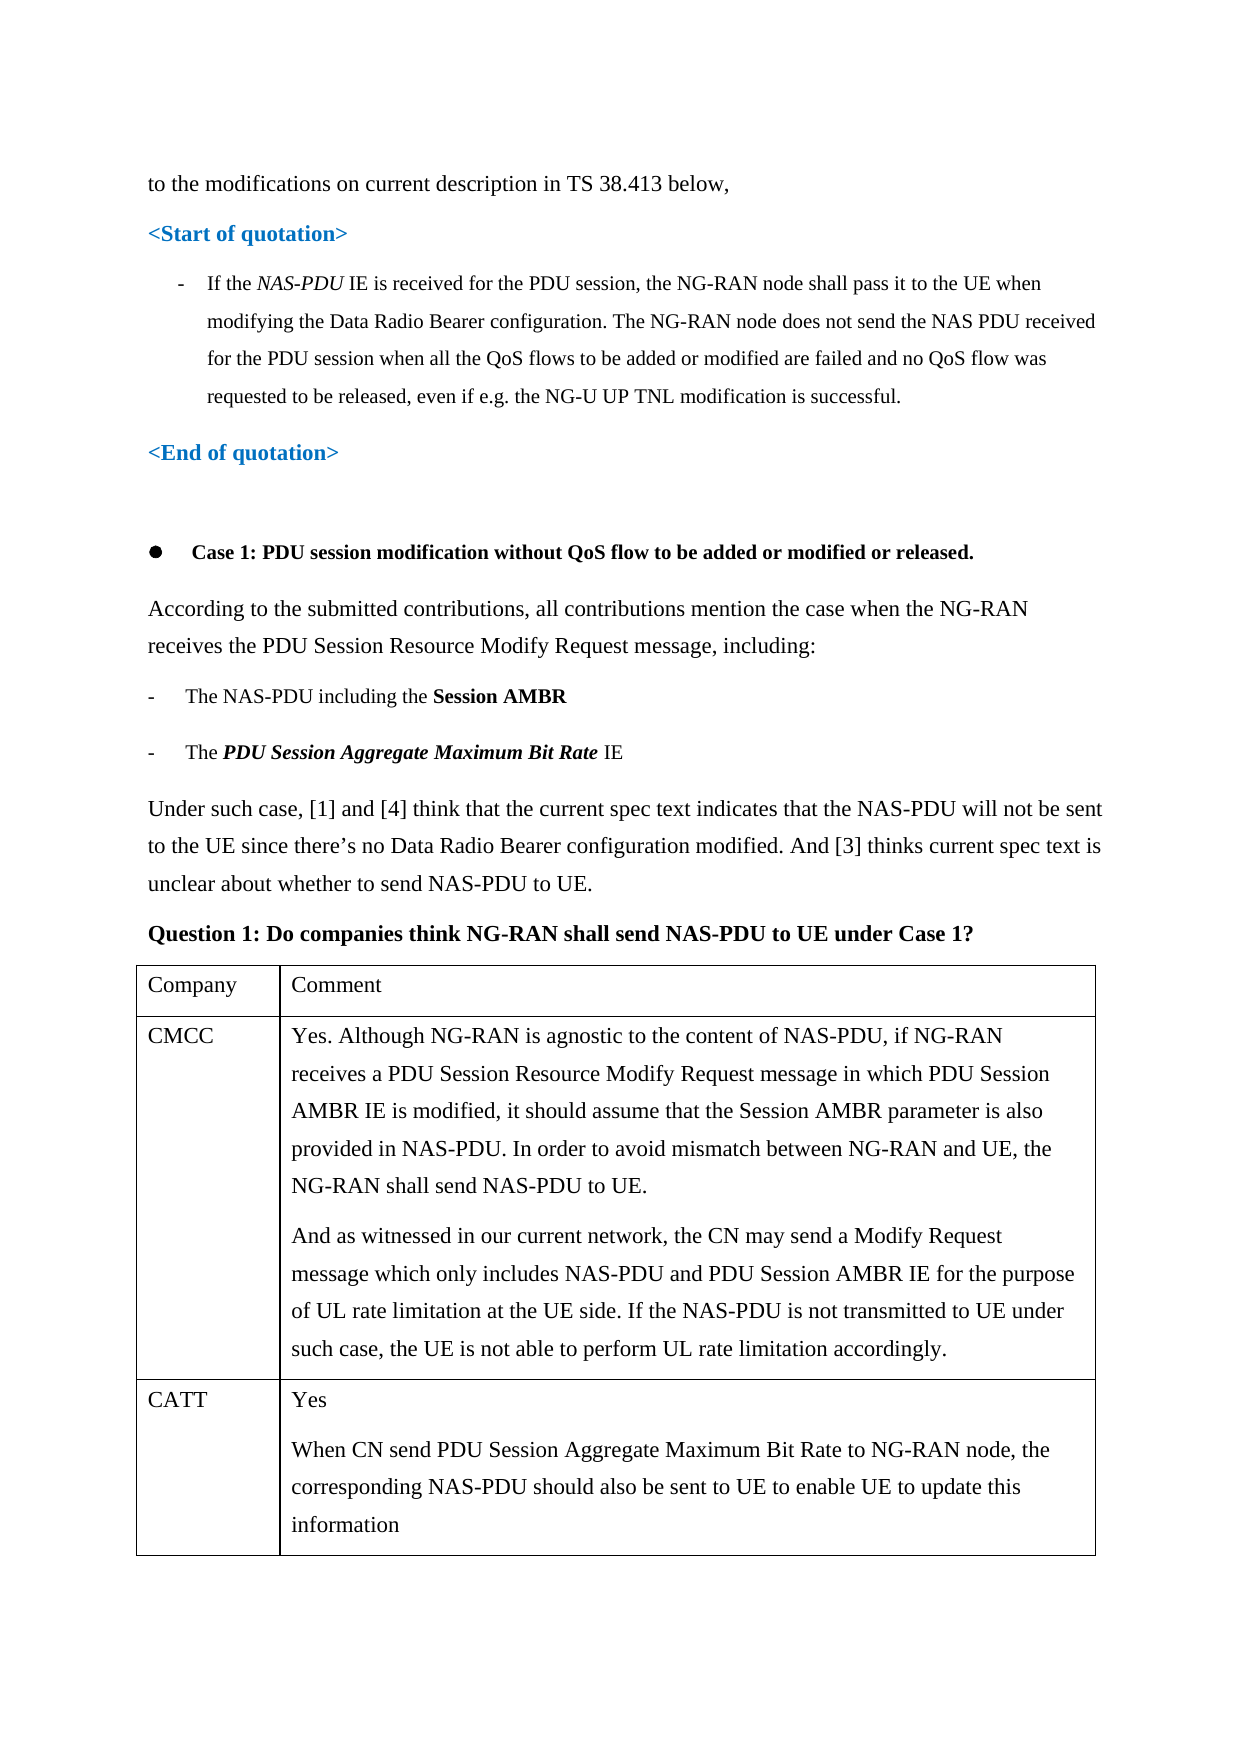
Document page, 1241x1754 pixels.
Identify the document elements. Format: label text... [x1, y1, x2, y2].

table_cell CMCC [137, 1017, 279, 1379]
table_cell Yes When CN send PDU Session Aggregate Maximum Bit Rate to NG-RAN node, the corresponding NAS-PDU should also be sent to UE to enable UE to update this information [281, 1380, 1095, 1555]
list Case 1: PDU session modification without QoS flow to be added or modified or released. [148, 533, 1107, 571]
table_cell Yes. Although NG-RAN is agnostic to the content of NAS-PDU, if NG-RAN receives a PDU Session Resource Modify Request message in which PDU Session AMBR IE is modified, it should assume that the Session AMBR parameter is also provided in NAS-PDU. In order to avoid mismatch between NG-RAN and UE, the NG-RAN shall send NAS-PDU to UE. And as witnessed in our current network, the CN may send a Modify Request message which only includes NAS-PDU and PDU Session AMBR IE for the purpose of UL rate limitation at the UE side. If the NAS-PDU is not transmitted to UE under such case, the UE is not able to perform UL rate limitation accordingly. [281, 1017, 1095, 1379]
text - If the NAS-PDU IE is received for the PDU session, the NG-RAN node shall pass it to the UE when modifying the Data Radio Bearer configuration. The NG-RAN node does not send the NAS PDU received for the PDU session when all the QoS flows to be added or modified are failed and no QoS flow was requested to be released, even if e.g. the NG-U UP TNL modification is successful. [177, 264, 1107, 414]
text Question 1: Do companies think NG-RAN shall send NAS-PDU to UE under Case 1? [148, 914, 1107, 952]
text <End of quotation> [148, 433, 1107, 471]
table_header Company [137, 966, 279, 1016]
text <Start of quotation> [148, 214, 1107, 252]
table_cell CATT [137, 1380, 279, 1555]
list The PDU Session Aggregate Maximum Bit Rate IE [148, 733, 1107, 771]
list The NAS-PDU including the Session AMBR [148, 677, 1107, 714]
table_header Comment [281, 966, 1095, 1016]
text According to the submitted contributions, all contributions mention the case when the NG-RAN receives the PDU Session Resource Modify Request message, including: [148, 589, 1107, 664]
text Under such case, [1] and [4] think that the current spec text indicates that the NAS-PDU will not be sent to the UE since there’s no Data Radio Bearer configuration modified. And [3] thinks current spec text is unclear about whether to send NAS-PDU to UE. [148, 789, 1107, 902]
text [148, 164, 1107, 202]
